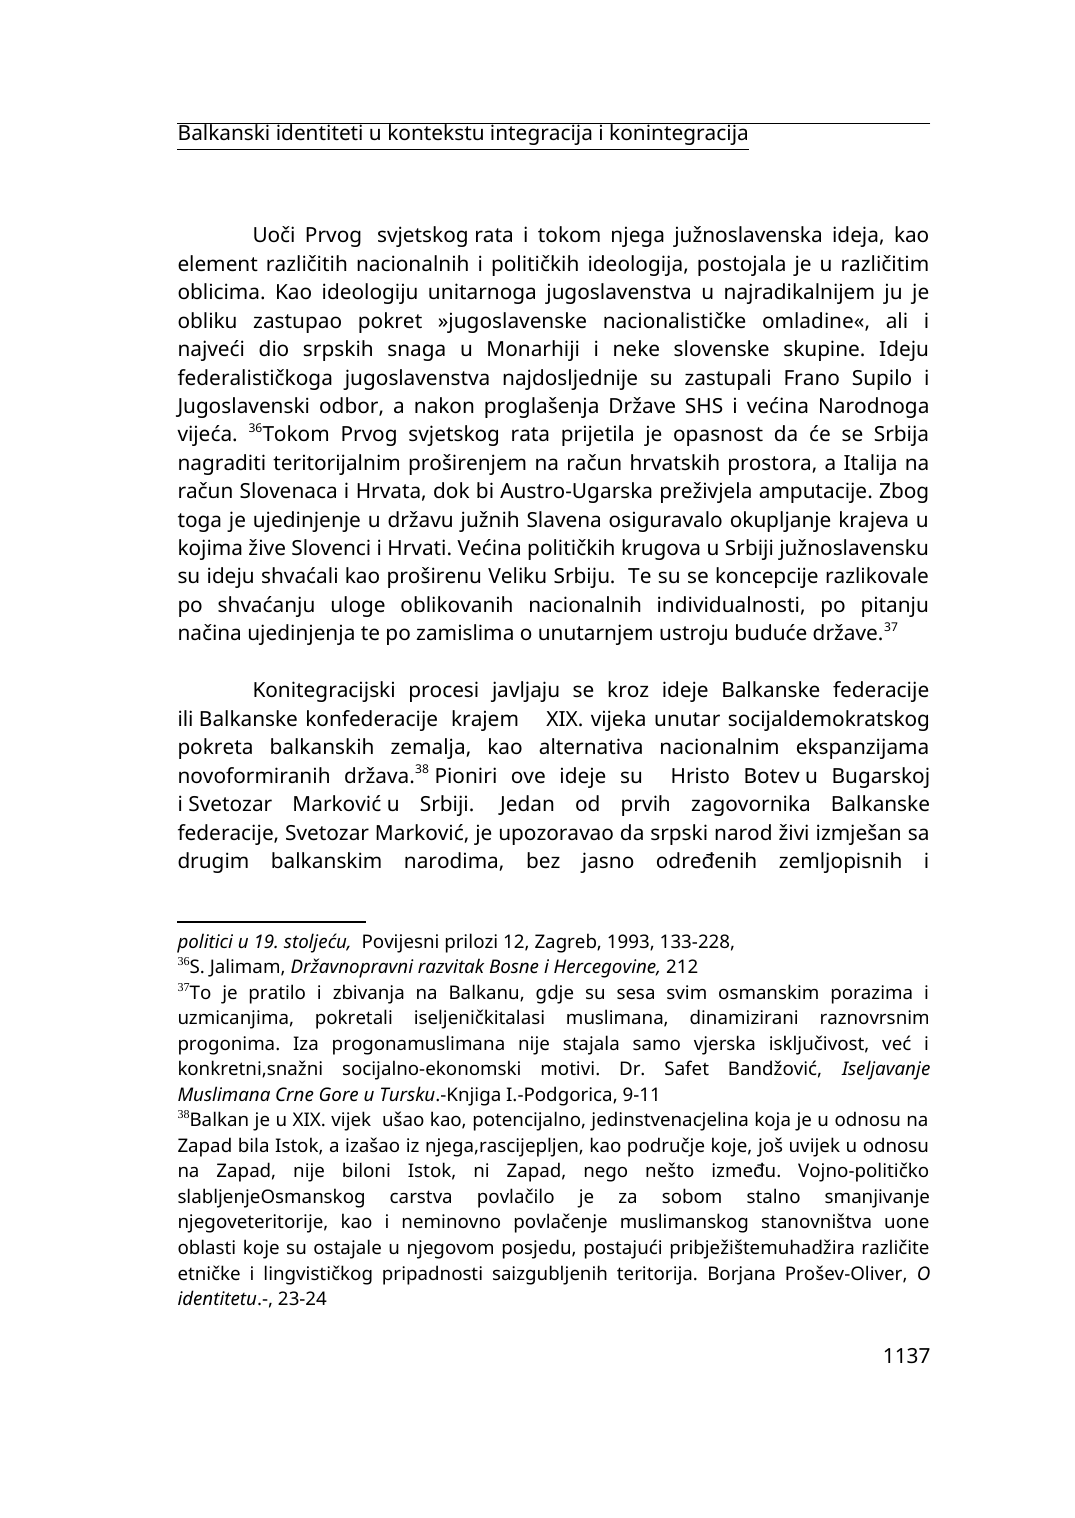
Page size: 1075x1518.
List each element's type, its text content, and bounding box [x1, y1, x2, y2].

text Konitegracijski procesi javljaju se kroz ideje Balkanske federacije ili Balkanske konfederacije krajem XIX. vijeka unutar socijaldemokratskog pokreta balkanskih zemalja, kao alternativa nacionalnim ekspanzijama novoformiranih država. Pioniri ove ideje su Hristo Botev u Bugarskoj i Svetozar Marković u Srbiji. Jedan od prvih zagovornika Balkanske federacije, Svetozar Marković, je upozoravao da srpski narod živi izmješan sa drugim balkanskim narodima, bez jasno određenih zemljopisnih i etnografskih granica, te bi stoga morao „uzeti ulogu osvajača“ prema susjedima ukoliko teži stvaranju velike Srbije. [177, 675, 930, 874]
text Uoči Prvog svjetskog rata i tokom njega južnoslavenska ideja, kao element različitih nacionalnih i političkih ideologija, postojala je u različitim oblicima. Kao ideologiju unitarnoga jugoslavenstva u najradikalnijem ju je obliku zastupao pokret »jugoslavenske nacionalističke omladine«, ali i najveći dio srpskih snaga u Monarhiji i neke slovenske skupine. Ideju federalističkoga jugoslavenstva najdosljednije su zastupali Frano Supilo i Jugoslavenski odbor, a nakon proglašenja Države SHS i većina Narodnoga vijeća. Tokom Prvog svjetskog rata prijetila je opasnost da će se Srbija nagraditi teritorijalnim proširenjem na račun hrvatskih prostora, a Italija na račun Slovenaca i Hrvata, dok bi Austro-Ugarska preživjela amputacije. Zbog toga je ujedinjenje u državu južnih Slavena osiguravalo okupljanje krajeva u kojima žive Slovenci i Hrvati. Većina političkih krugova u Srbiji južnoslavensku su ideju shvaćali kao proširenu Veliku Srbiju. Te su se koncepcije razlikovale po shvaćanju uloge oblikovanih nacionalnih individualnosti, po pitanju načina ujedinjenja te po zamislima o unutarnjem ustroju buduće države. [177, 220, 930, 647]
